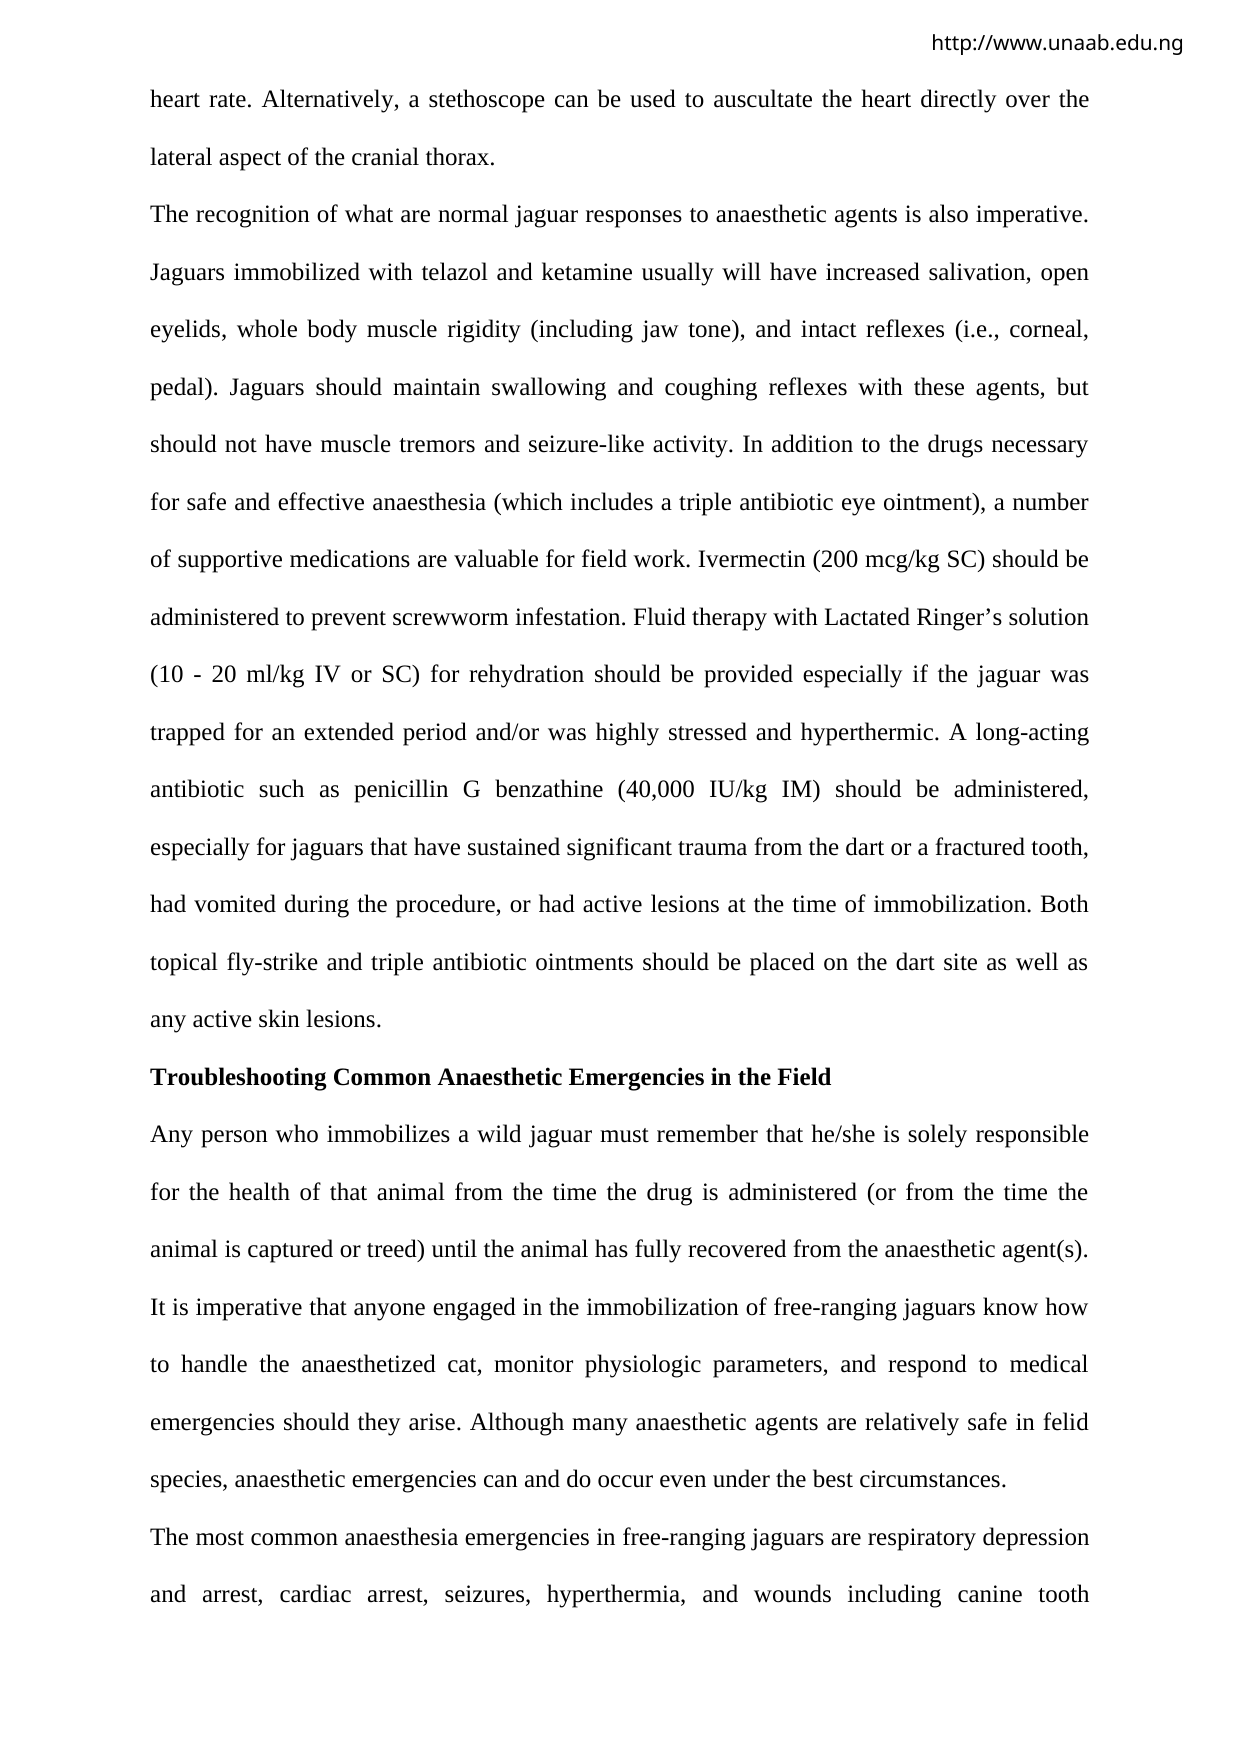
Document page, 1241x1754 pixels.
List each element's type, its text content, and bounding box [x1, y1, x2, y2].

text The recognition of what are normal jaguar responses to anaesthetic agents is also imperative. Jaguars immobilized with telazol and ketamine usually will have increased salivation, open eyelids, whole body muscle rigidity (including jaw tone), and intact reflexes (i.e., corneal, pedal). Jaguars should maintain swallowing and coughing reflexes with these agents, but should not have muscle tremors and seizure-like activity. In addition to the drugs necessary for safe and effective anaesthesia (which includes a triple antibiotic eye ointment), a number of supportive medications are valuable for field work. Ivermectin (200 mcg/kg SC) should be administered to prevent screwworm infestation. Fluid therapy with Lactated Ringer’s solution (10 - 20 ml/kg IV or SC) for rehydration should be provided especially if the jaguar was trapped for an extended period and/or was highly stressed and hyperthermic. A long-acting antibiotic such as penicillin G benzathine (40,000 IU/kg IM) should be administered, especially for jaguars that have sustained significant trauma from the dart or a fractured tooth, had vomited during the procedure, or had active lesions at the time of immobilization. Both topical fly-strike and triple antibiotic ointments should be placed on the dart site as well as any active skin lesions. [150, 199, 1090, 1033]
text Any person who immobilizes a wild jaguar must remember that he/she is solely responsible for the health of that animal from the time the drug is administered (or from the time the animal is captured or treed) until the animal has fully recovered from the anaesthetic agent(s). It is imperative that anyone engaged in the immobilization of free-ranging jaguars know how to handle the anaesthetized cat, monitor physiologic parameters, and respond to medical emergencies should they arise. Although many anaesthetic agents are relatively safe in felid species, anaesthetic emergencies can and do occur even under the best circumstances. [150, 1119, 1090, 1493]
text Troubleshooting Common Anaesthetic Emergencies in the Field [150, 1062, 1090, 1091]
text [150, 1522, 1090, 1608]
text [150, 84, 1090, 171]
